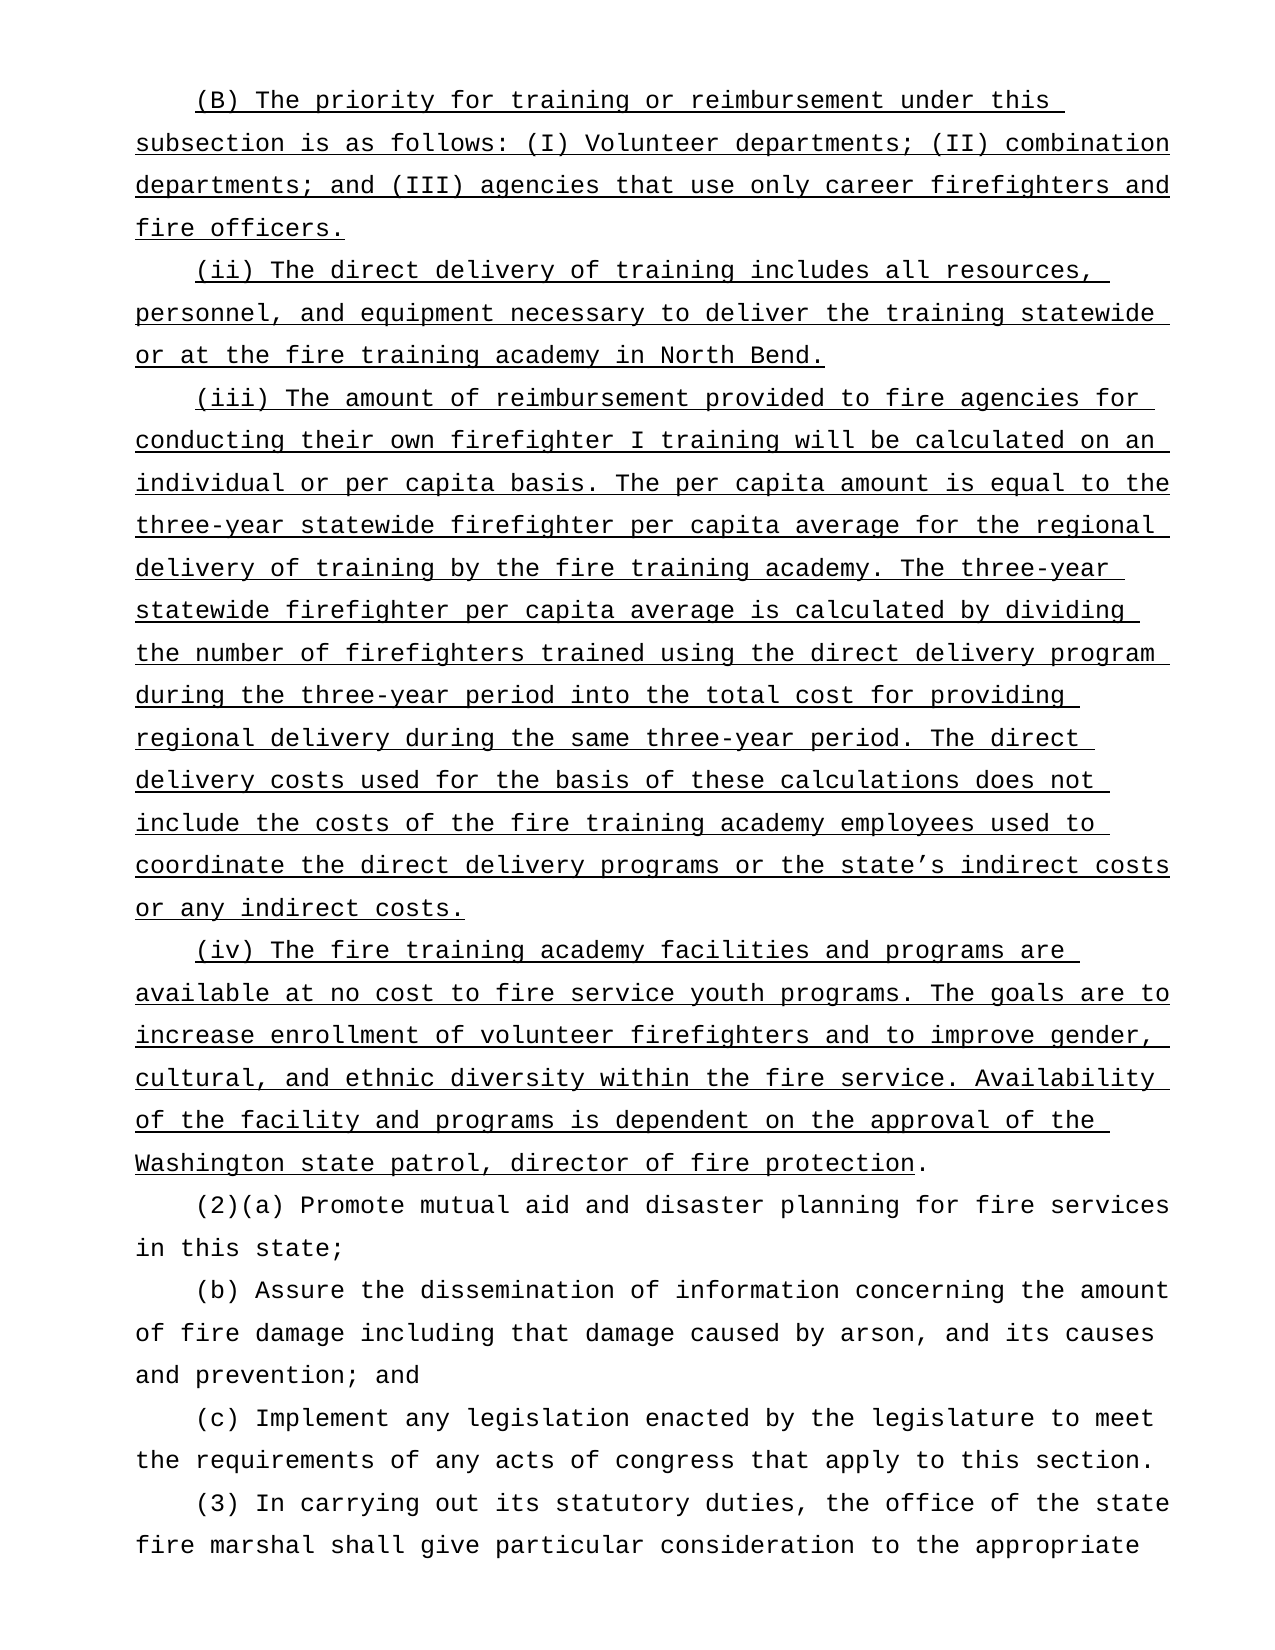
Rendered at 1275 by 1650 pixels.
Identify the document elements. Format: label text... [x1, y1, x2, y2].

text (iv) The fire training academy facilities and programs are available at no cost to fire service youth programs. The goals are to increase enrollment of volunteer firefighters and to improve gender, cultural, and ethnic diversity within the fire service. Availability of the facility and programs is dependent on the approval of the Washington state patrol, director of fire protection. [135, 1005, 1170, 1046]
text (c) Implement any legislation enacted by the legislature to meet the requirements of any acts of congress that apply to this section. [135, 1392, 1170, 1477]
text (B) The priority for training or reimbursement under this subsection is as follows: (I) Volunteer departments; (II) combination departments; and (III) agencies that use only career firefighters and fire officers. [135, 155, 1170, 196]
text (iii) The amount of reimbursement provided to fire agencies for conducting their own firefighter I training will be calculated on an individual or per capita basis. The per capita amount is equal to the three-year statewide firefighter per capita average for the regional delivery of training by the fire training academy. The three-year statewide firefighter per capita average is calculated by dividing the number of firefighters trained using the direct delivery program during the three-year period into the total cost for providing regional delivery during the same three-year period. The direct delivery costs used for the basis of these calculations does not include the costs of the fire training academy employees used to coordinate the direct delivery programs or the state’s indirect costs or any indirect costs. [135, 665, 1170, 876]
text (iii) The amount of reimbursement provided to fire agencies for conducting their own firefighter I training will be calculated on an individual or per capita basis. The per capita amount is equal to the three-year statewide firefighter per capita average for the regional delivery of training by the fire training academy. The three-year statewide firefighter per capita average is calculated by dividing the number of firefighters trained using the direct delivery program during the three-year period into the total cost for providing regional delivery during the same three-year period. The direct delivery costs used for the basis of these calculations does not include the costs of the fire training academy employees used to coordinate the direct delivery programs or the state’s indirect costs or any indirect costs. [135, 538, 1170, 664]
text (iv) The fire training academy facilities and programs are available at no cost to fire service youth programs. The goals are to increase enrollment of volunteer firefighters and to improve gender, cultural, and ethnic diversity within the fire service. Availability of the facility and programs is dependent on the approval of the Washington state patrol, director of fire protection. [135, 1090, 1170, 1180]
text (iii) The amount of reimbursement provided to fire agencies for conducting their own firefighter I training will be calculated on an individual or per capita basis. The per capita amount is equal to the three-year statewide firefighter per capita average for the regional delivery of training by the fire training academy. The three-year statewide firefighter per capita average is calculated by dividing the number of firefighters trained using the direct delivery program during the three-year period into the total cost for providing regional delivery during the same three-year period. The direct delivery costs used for the basis of these calculations does not include the costs of the fire training academy employees used to coordinate the direct delivery programs or the state’s indirect costs or any indirect costs. [135, 372, 1170, 451]
text (ii) The direct delivery of training includes all resources, personnel, and equipment necessary to deliver the training statewide or at the fire training academy in North Bend. [135, 325, 1170, 372]
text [135, 1477, 1170, 1562]
text (b) Assure the dissemination of information concerning the amount of fire damage including that damage caused by arson, and its causes and prevention; and [135, 1265, 1170, 1392]
text (iv) The fire training academy facilities and programs are available at no cost to fire service youth programs. The goals are to increase enrollment of volunteer firefighters and to improve gender, cultural, and ethnic diversity within the fire service. Availability of the facility and programs is dependent on the approval of the Washington state patrol, director of fire protection. [135, 925, 1170, 1004]
text (B) The priority for training or reimbursement under this subsection is as follows: (I) Volunteer departments; (II) combination departments; and (III) agencies that use only career firefighters and fire officers. [135, 198, 1170, 245]
text (2)(a) Promote mutual aid and disaster planning for fire services in this state; [135, 1180, 1170, 1265]
text (B) The priority for training or reimbursement under this subsection is as follows: (I) Volunteer departments; (II) combination departments; and (III) agencies that use only career firefighters and fire officers. [135, 75, 1170, 154]
text (ii) The direct delivery of training includes all resources, personnel, and equipment necessary to deliver the training statewide or at the fire training academy in North Bend. [135, 245, 1170, 324]
text (iv) The fire training academy facilities and programs are available at no cost to fire service youth programs. The goals are to increase enrollment of volunteer firefighters and to improve gender, cultural, and ethnic diversity within the fire service. Availability of the facility and programs is dependent on the approval of the Washington state patrol, director of fire protection. [135, 1048, 1170, 1089]
